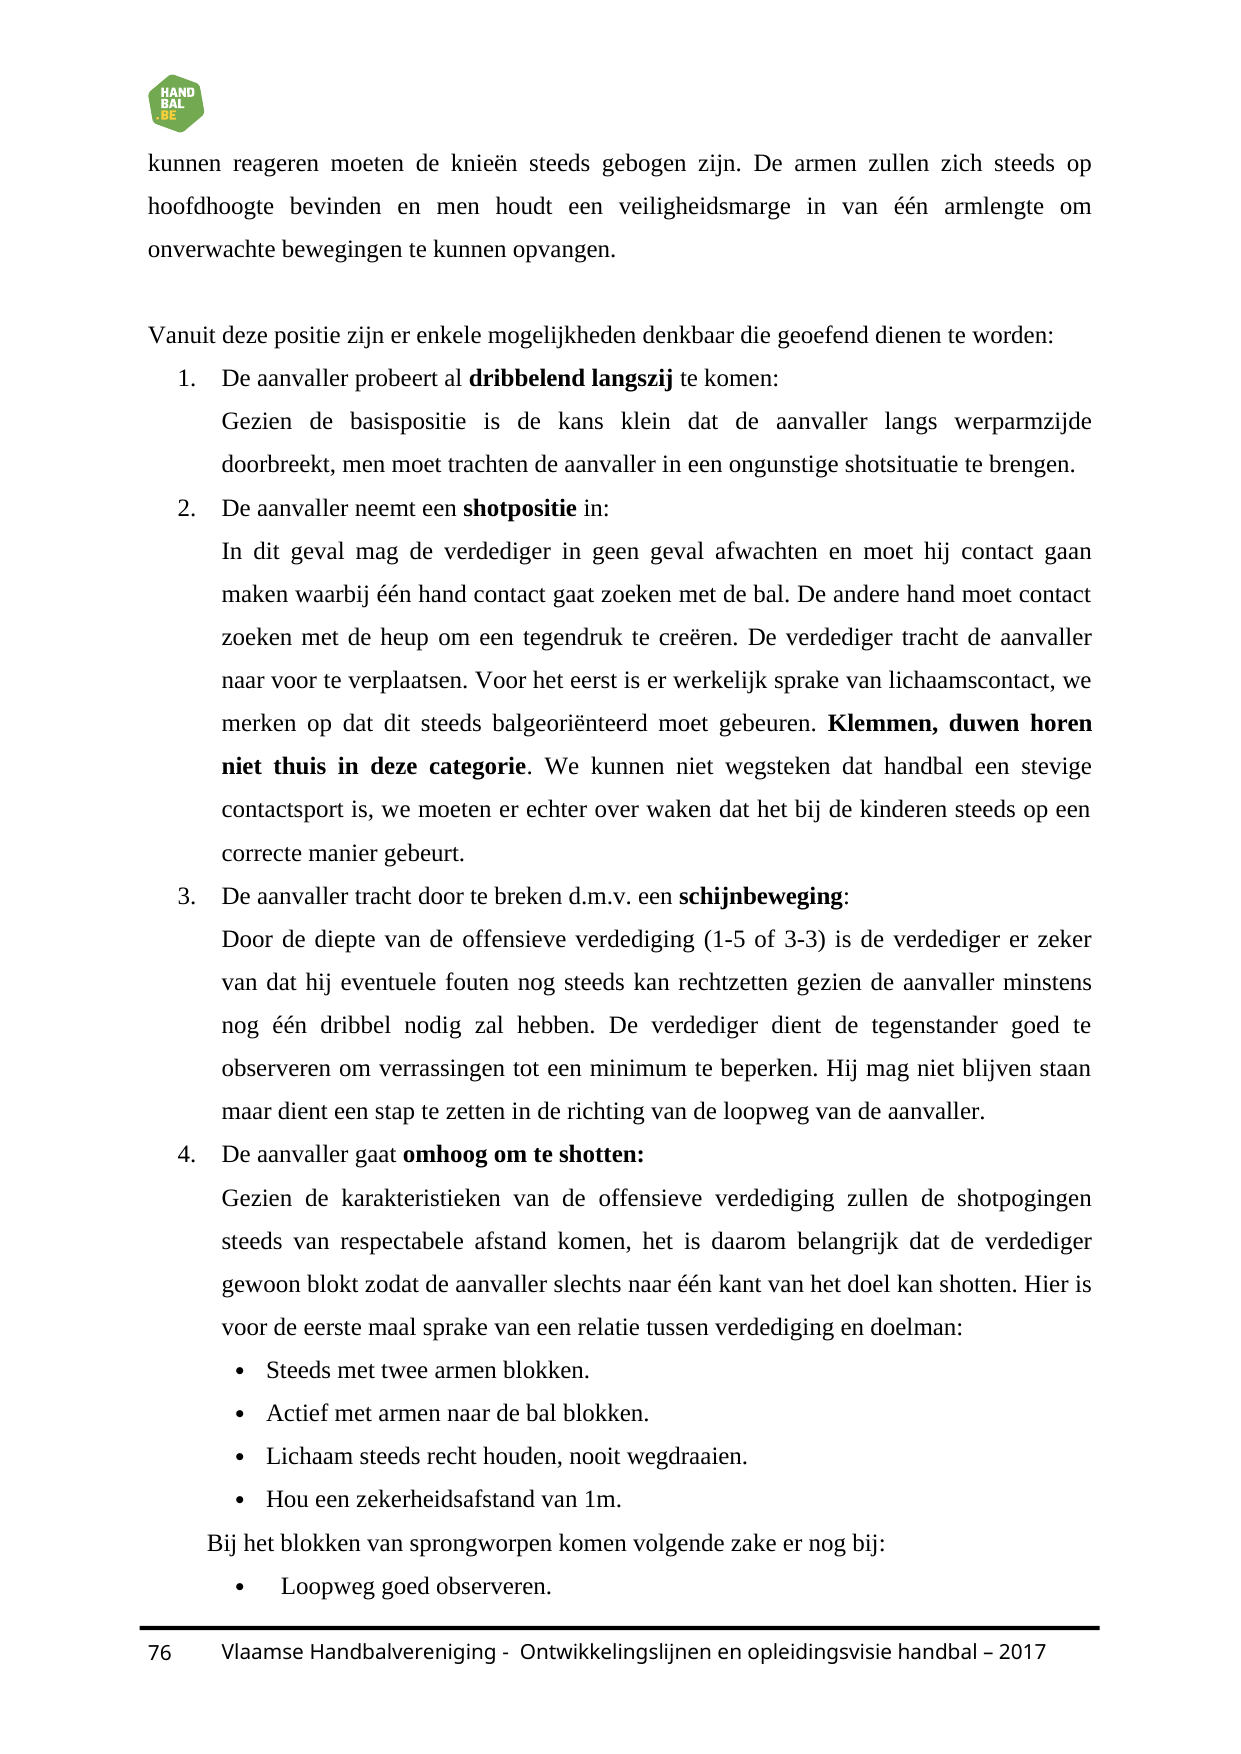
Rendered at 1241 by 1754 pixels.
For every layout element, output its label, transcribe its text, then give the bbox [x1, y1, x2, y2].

text Vanuit deze positie zijn er enkele mogelijkheden denkbaar die geoefend dienen te worden: [148, 320, 1093, 349]
list Steeds met twee armen blokken. [236, 1355, 1093, 1384]
text In dit geval mag de verdediger in geen geval afwachten en moet hij contact gaan maken waarbij één hand contact gaat zoeken met de bal. De andere hand moet contact zoeken met de heup om een tegendruk te creëren. De verdediger tracht de aanvaller naar voor te verplaatsen. Voor het eerst is er werkelijk sprake van lichaamscontact, we merken op dat dit steeds balgeoriënteerd moet gebeuren. Klemmen, duwen horen niet thuis in deze categorie. We kunnen niet wegsteken dat handbal een stevige contactsport is, we moeten er echter over waken dat het bij de kinderen steeds op een correcte manier gebeurt. [221, 536, 1093, 866]
list Hou een zekerheidsafstand van 1m. [236, 1484, 1093, 1513]
list Actief met armen naar de bal blokken. [236, 1398, 1093, 1427]
list Loopweg goed observeren. [236, 1571, 1093, 1599]
list Lichaam steeds recht houden, nooit wegdraaien. [236, 1441, 1093, 1470]
text Gezien de karakteristieken van de offensieve verdediging zullen de shotpogingen steeds van respectabele afstand komen, het is daarom belangrijk dat de verdediger gewoon blokt zodat de aanvaller slechts naar één kant van het doel kan shotten. Hier is voor de eerste maal sprake van een relatie tussen verdediging en doelman: [221, 1183, 1093, 1341]
list De aanvaller tracht door te breken d.m.v. een schijnbeweging: [177, 881, 1093, 909]
text Door de diepte van de offensieve verdediging (1-5 of 3-3) is de verdediger er zeker van dat hij eventuele fouten nog steeds kan rechtzetten gezien de aanvaller minstens nog één dribbel nodig zal hebben. De verdediger dient de tegenstander goed te observeren om verrassingen tot een minimum te beperken. Hij mag niet blijven staan maar dient een stap te zetten in de richting van de loopweg van de aanvaller. [221, 924, 1093, 1125]
text Gezien de basispositie is de kans klein dat de aanvaller langs werparmzijde doorbreekt, men moet trachten de aanvaller in een ongunstige shotsituatie te brengen. [221, 406, 1093, 478]
list De aanvaller neemt een shotpositie in: [177, 493, 1093, 521]
text Bij het blokken van sprongworpen komen volgende zake er nog bij: [207, 1528, 1093, 1556]
list De aanvaller gaat omhoog om te shotten: [177, 1139, 1093, 1168]
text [148, 148, 1093, 263]
list De aanvaller probeert al dribbelend langszij te komen: [177, 363, 1093, 392]
